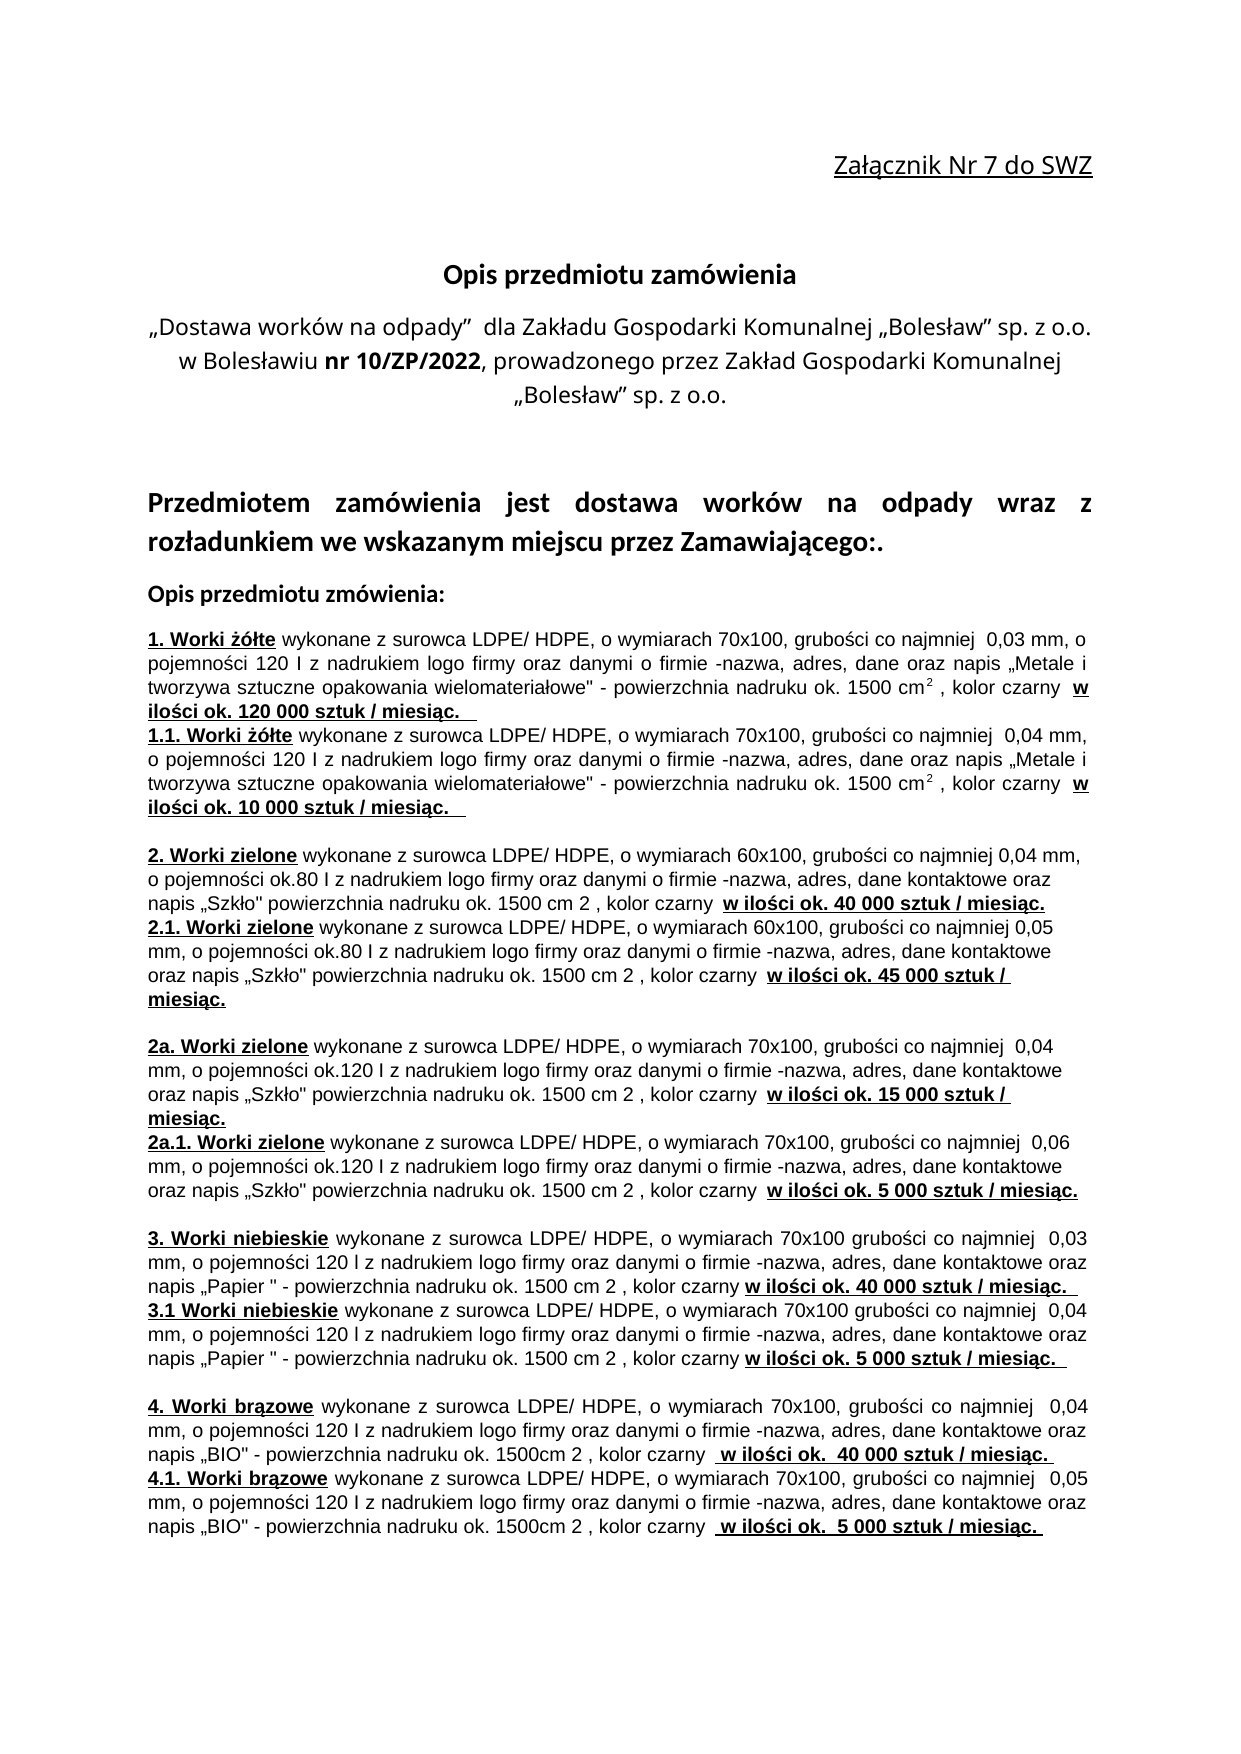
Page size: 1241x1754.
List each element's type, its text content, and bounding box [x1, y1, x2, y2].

text 2.1. Worki zielone wykonane z surowca LDPE/ HDPE, o wymiarach 60x100, grubości co najmniej 0,05 mm, o pojemności ok.80 I z nadrukiem logo firmy oraz danymi o firmie -nazwa, adres, dane kontaktowe oraz napis „Szkło" powierzchnia nadruku ok. 1500 cm 2 , kolor czarny w ilości ok. 45 000 sztuk / miesiąc. [148, 915, 1088, 1011]
text 2. Worki zielone wykonane z surowca LDPE/ HDPE, o wymiarach 60x100, grubości co najmniej 0,04 mm, o pojemności ok.80 I z nadrukiem logo firmy oraz danymi o firmie -nazwa, adres, dane kontaktowe oraz napis „Szkło" powierzchnia nadruku ok. 1500 cm 2 , kolor czarny w ilości ok. 40 000 sztuk / miesiąc. [148, 843, 1088, 915]
text Przedmiotem zamówienia jest dostawa worków na odpady wraz z rozładunkiem we wskazanym miejscu przez Zamawiającego:. [148, 484, 1093, 558]
text Opis przedmiotu zmówienia: [148, 578, 1093, 608]
text Załącznik Nr 7 do SWZ [148, 148, 1093, 182]
text 3. Worki niebieskie wykonane z surowca LDPE/ HDPE, o wymiarach 70x100 grubości co najmniej 0,03 mm, o pojemności 120 l z nadrukiem logo firmy oraz danymi o firmie -nazwa, adres, dane kontaktowe oraz napis „Papier " - powierzchnia nadruku ok. 1500 cm 2 , kolor czarny w ilości ok. 40 000 sztuk / miesiąc. [148, 1226, 1088, 1298]
text 1.1. Worki żółte wykonane z surowca LDPE/ HDPE, o wymiarach 70x100, grubości co najmniej 0,04 mm, o pojemności 120 I z nadrukiem logo firmy oraz danymi o firmie -nazwa, adres, dane oraz napis „Metale i tworzywa sztuczne opakowania wielomateriałowe" - powierzchnia nadruku ok. 1500 cm2 , kolor czarny w ilości ok. 10 000 sztuk / miesiąc. [148, 723, 1088, 819]
text 4. Worki brązowe wykonane z surowca LDPE/ HDPE, o wymiarach 70x100, grubości co najmniej 0,04 mm, o pojemności 120 I z nadrukiem logo firmy oraz danymi o firmie -nazwa, adres, dane kontaktowe oraz napis „BIO" - powierzchnia nadruku ok. 1500cm 2 , kolor czarny w ilości ok. 40 000 sztuk / miesiąc. [148, 1394, 1088, 1466]
text 2a.1. Worki zielone wykonane z surowca LDPE/ HDPE, o wymiarach 70x100, grubości co najmniej 0,06 mm, o pojemności ok.120 I z nadrukiem logo firmy oraz danymi o firmie -nazwa, adres, dane kontaktowe oraz napis „Szkło" powierzchnia nadruku ok. 1500 cm 2 , kolor czarny w ilości ok. 5 000 sztuk / miesiąc. [148, 1131, 1088, 1202]
text 2a. Worki zielone wykonane z surowca LDPE/ HDPE, o wymiarach 70x100, grubości co najmniej 0,04 mm, o pojemności ok.120 I z nadrukiem logo firmy oraz danymi o firmie -nazwa, adres, dane kontaktowe oraz napis „Szkło" powierzchnia nadruku ok. 1500 cm 2 , kolor czarny w ilości ok. 15 000 sztuk / miesiąc. [148, 1035, 1088, 1131]
text 4.1. Worki brązowe wykonane z surowca LDPE/ HDPE, o wymiarach 70x100, grubości co najmniej 0,05 mm, o pojemności 120 I z nadrukiem logo firmy oraz danymi o firmie -nazwa, adres, dane kontaktowe oraz napis „BIO" - powierzchnia nadruku ok. 1500cm 2 , kolor czarny w ilości ok. 5 000 sztuk / miesiąc. [148, 1466, 1088, 1538]
text „Dostawa worków na odpady” dla Zakładu Gospodarki Komunalnej „Bolesław” sp. z o.o. w Bolesławiu nr 10/ZP/2022, prowadzonego przez Zakład Gospodarki Komunalnej „Bolesław” sp. z o.o. [148, 311, 1093, 410]
text 3.1 Worki niebieskie wykonane z surowca LDPE/ HDPE, o wymiarach 70x100 grubości co najmniej 0,04 mm, o pojemności 120 l z nadrukiem logo firmy oraz danymi o firmie -nazwa, adres, dane kontaktowe oraz napis „Papier " - powierzchnia nadruku ok. 1500 cm 2 , kolor czarny w ilości ok. 5 000 sztuk / miesiąc. [148, 1298, 1088, 1370]
text Opis przedmiotu zamówienia [148, 256, 1093, 292]
text 1. Worki żółte wykonane z surowca LDPE/ HDPE, o wymiarach 70x100, grubości co najmniej 0,03 mm, o pojemności 120 I z nadrukiem logo firmy oraz danymi o firmie -nazwa, adres, dane oraz napis „Metale i tworzywa sztuczne opakowania wielomateriałowe" - powierzchnia nadruku ok. 1500 cm2 , kolor czarny w ilości ok. 120 000 sztuk / miesiąc. [148, 627, 1088, 723]
